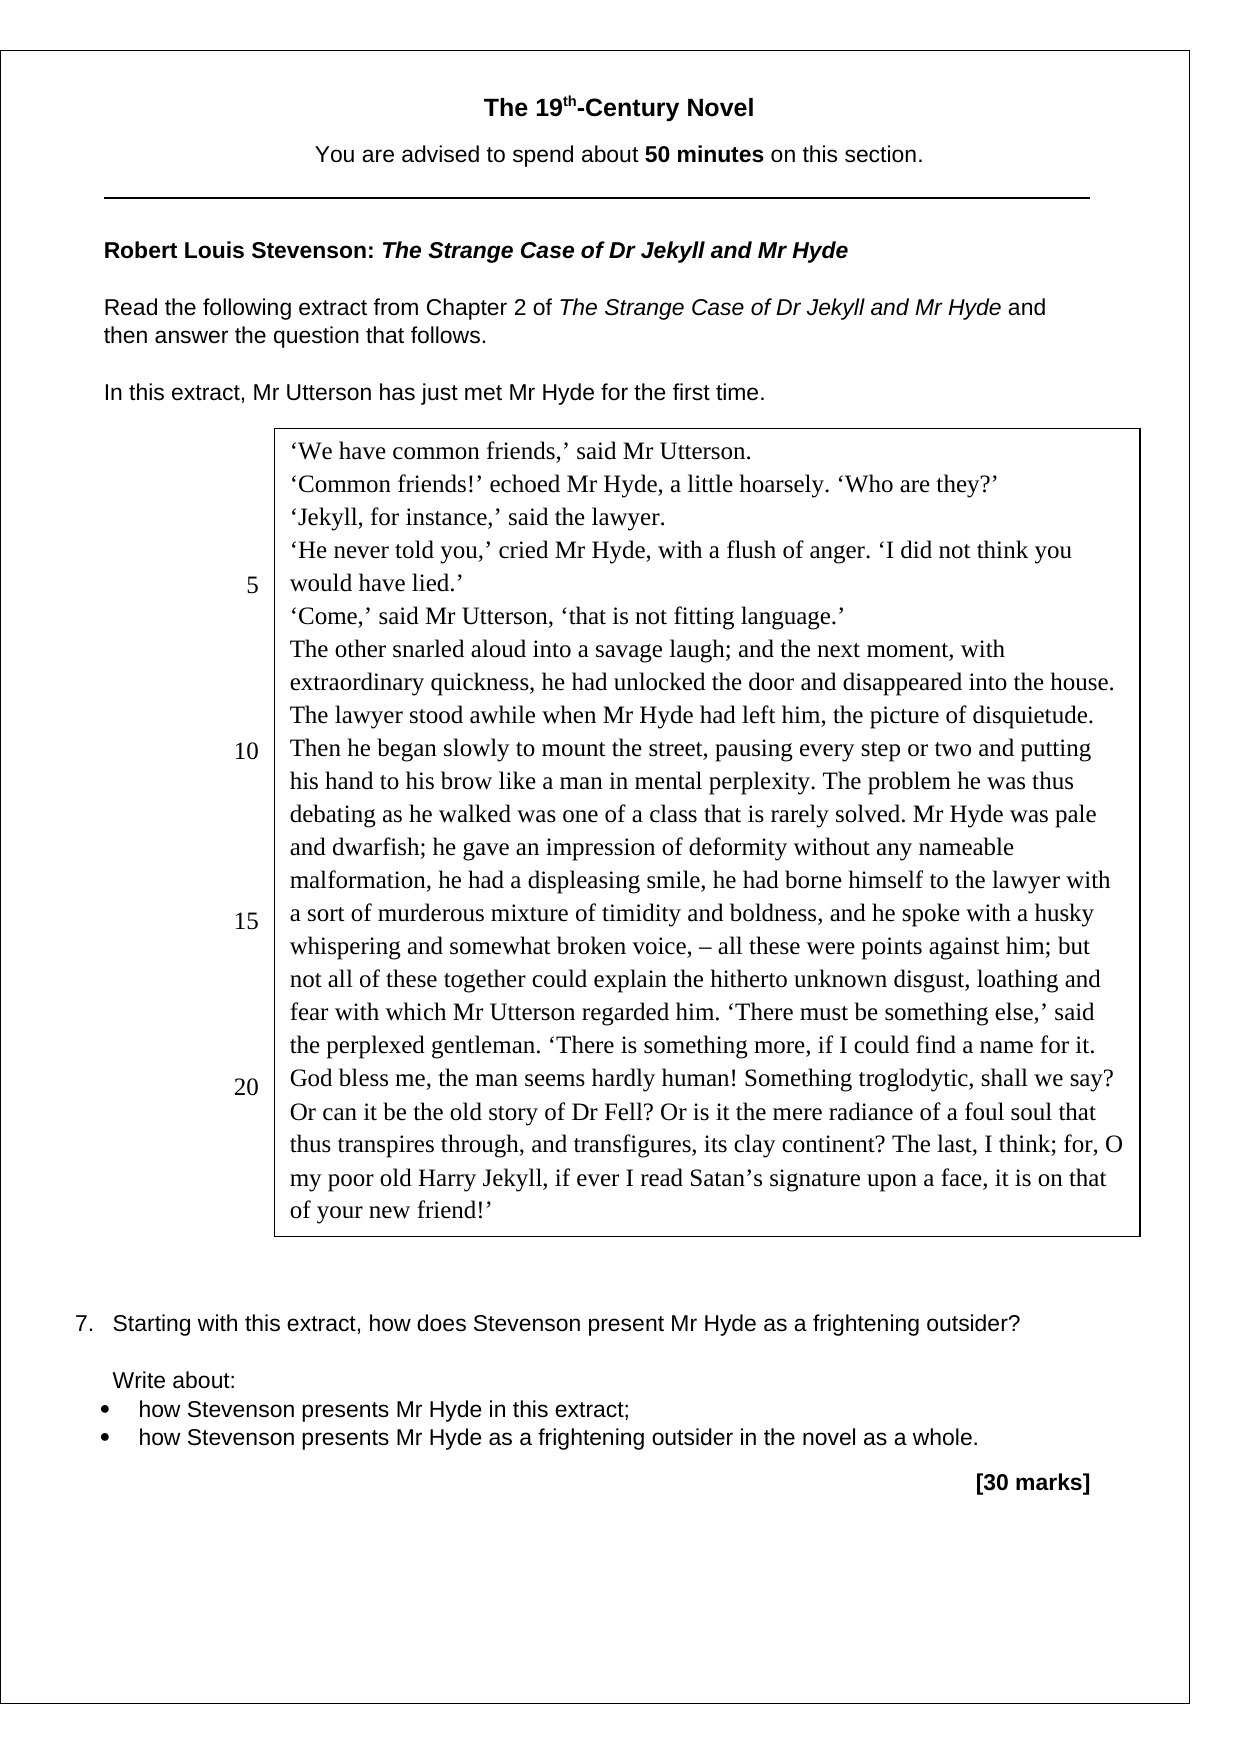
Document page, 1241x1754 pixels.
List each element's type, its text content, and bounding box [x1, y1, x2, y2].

text The 19th-Century Novel [103, 93, 1090, 122]
list Starting with this extract, how does Stevenson present Mr Hyde as a frightening outsider? [75, 1310, 1090, 1337]
text [30 marks] [1, 1469, 1090, 1495]
list how Stevenson presents Mr Hyde in this extract; [101, 1396, 1090, 1422]
text In this extract, Mr Utterson has just met Mr Hyde for the first time. [103, 379, 1090, 406]
text You are advised to spend about 50 minutes on this section. [103, 141, 1090, 167]
text Robert Louis Stevenson: The Strange Case of Dr Jekyll and Mr Hyde [103, 237, 1090, 263]
list Write about: [112, 1367, 1090, 1393]
list how Stevenson presents Mr Hyde as a frightening outsider in the novel as a whole. [101, 1424, 1090, 1450]
text Read the following extract from Chapter 2 of The Strange Case of Dr Jekyll and Mr Hyde and then answer the question that follows. [103, 294, 1090, 349]
